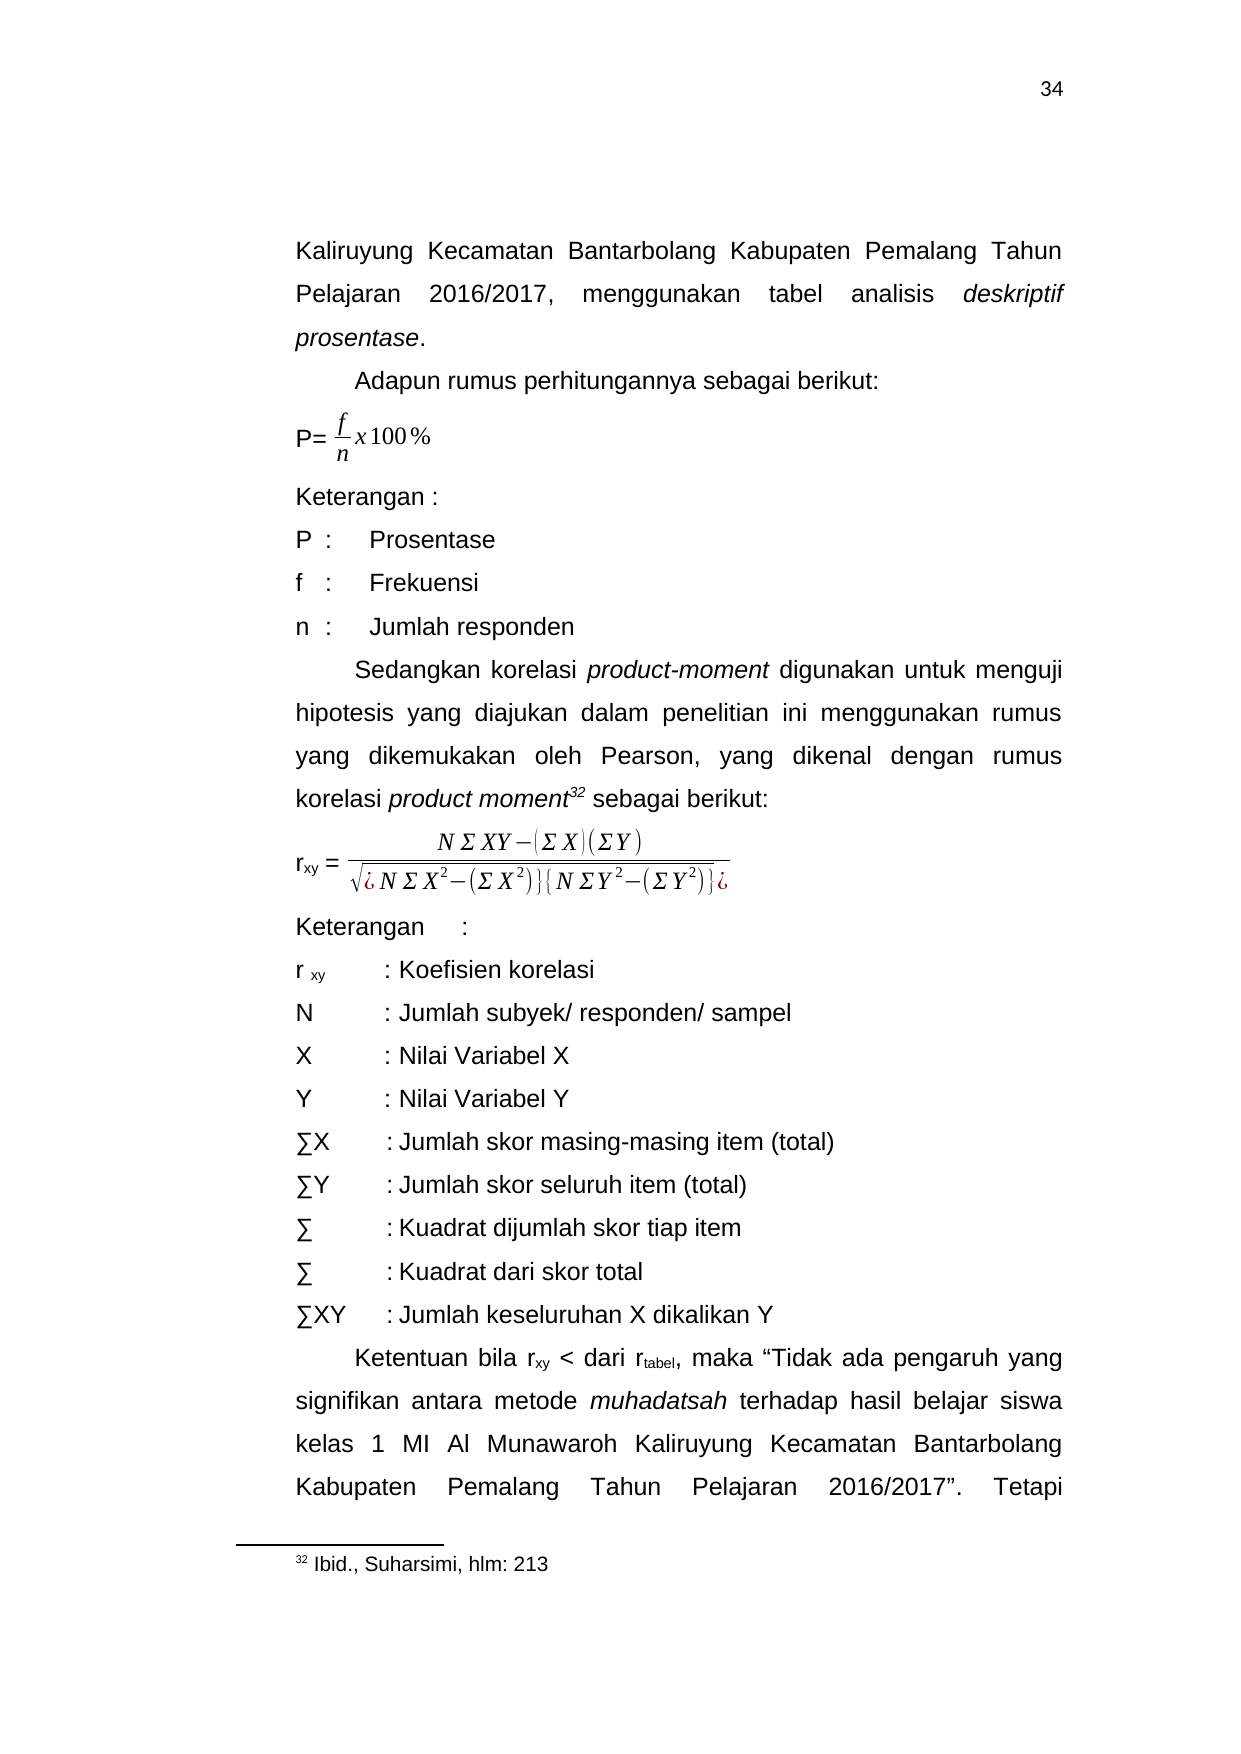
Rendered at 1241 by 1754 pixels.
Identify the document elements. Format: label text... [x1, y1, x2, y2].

text ∑XY : Jumlah keseluruhan X dikalikan Y [295, 1299, 1063, 1328]
text ∑ : Kuadrat dari skor total [295, 1256, 1063, 1285]
text Keterangan : [295, 482, 1063, 511]
text Y : Nilai Variabel Y [295, 1084, 1063, 1113]
text ∑ : Kuadrat dijumlah skor tiap item [295, 1213, 1063, 1242]
text Adapun rumus perhitungannya sebagai berikut: [295, 366, 1063, 394]
text Keterangan : [295, 911, 1063, 940]
text ∑Y : Jumlah skor seluruh item (total) [295, 1170, 1063, 1199]
text N : Jumlah subyek/ responden/ sampel [295, 998, 1063, 1026]
text P : Prosentase [254, 525, 1063, 554]
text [295, 236, 1063, 351]
text rxy = [283, 827, 1063, 897]
text P= [236, 409, 1063, 468]
text X : Nilai Variabel X [295, 1041, 1063, 1069]
text ∑X : Jumlah skor masing-masing item (total) [295, 1127, 1063, 1156]
text n : Jumlah responden [254, 611, 1063, 640]
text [295, 1343, 1063, 1501]
text Sedangkan korelasi product-moment digunakan untuk menguji hipotesis yang diajukan dalam penelitian ini menggunakan rumus yang dikemukakan oleh Pearson, yang dikenal dengan rumus korelasi product moment sebagai berikut: [295, 654, 1063, 813]
text r xy : Koefisien korelasi [295, 954, 1063, 983]
text f : Frekuensi [254, 568, 1063, 597]
